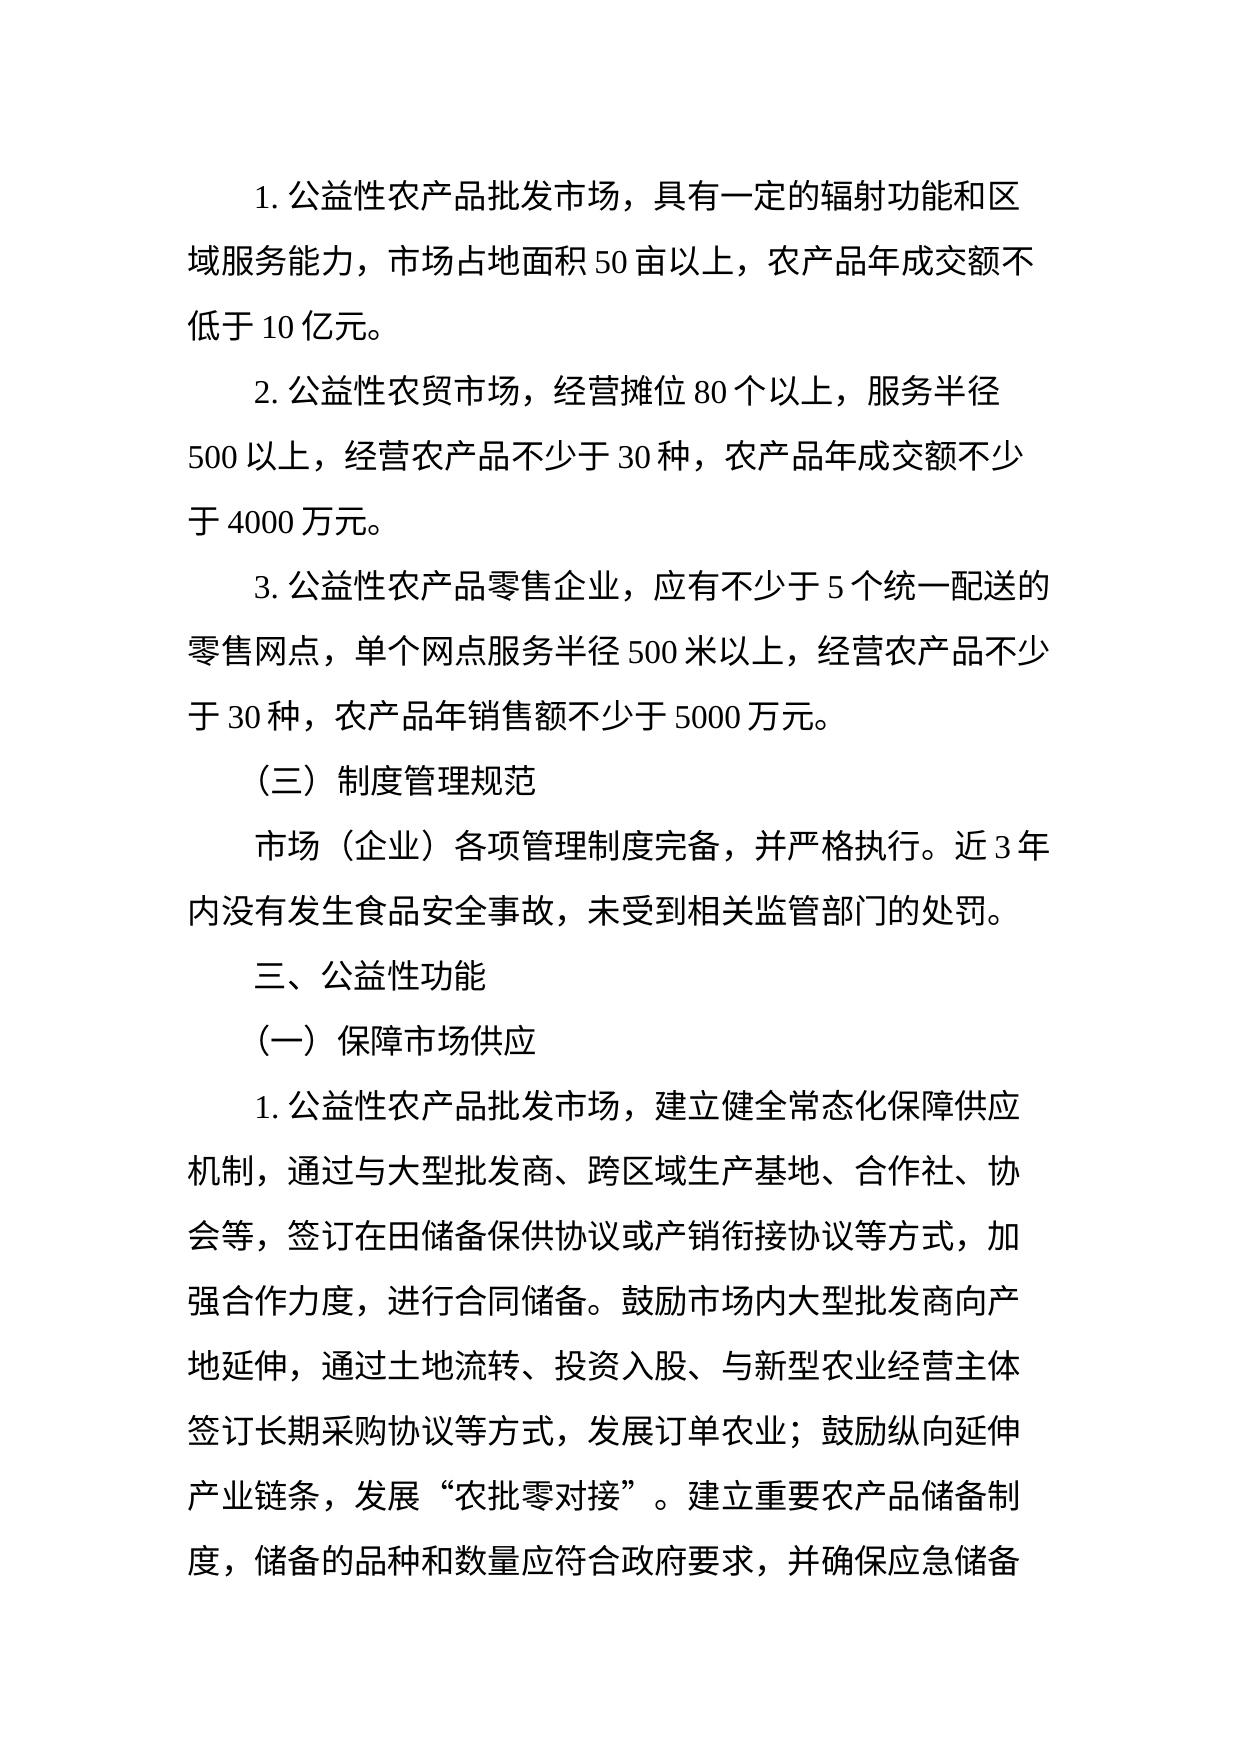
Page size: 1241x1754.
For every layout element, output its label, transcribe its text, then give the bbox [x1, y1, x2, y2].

text （一）保障市场供应 [187, 1007, 1053, 1072]
text 1. 公益性农产品批发市场，具有一定的辐射功能和区域服务能力，市场占地面积50亩以上，农产品年成交额不低于10亿元。 [187, 162, 1053, 357]
text 2. 公益性农贸市场，经营摊位80个以上，服务半径500以上，经营农产品不少于30种，农产品年成交额不少于4000万元。 [187, 357, 1053, 552]
text 三、公益性功能 [187, 942, 1053, 1007]
text 市场（企业）各项管理制度完备，并严格执行。近3年内没有发生食品安全事故，未受到相关监管部门的处罚。 [187, 812, 1053, 942]
text 3. 公益性农产品零售企业，应有不少于5个统一配送的零售网点，单个网点服务半径500米以上，经营农产品不少于30种，农产品年销售额不少于5000万元。 [187, 552, 1053, 747]
text （三）制度管理规范 [187, 747, 1053, 812]
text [187, 1072, 1053, 1592]
